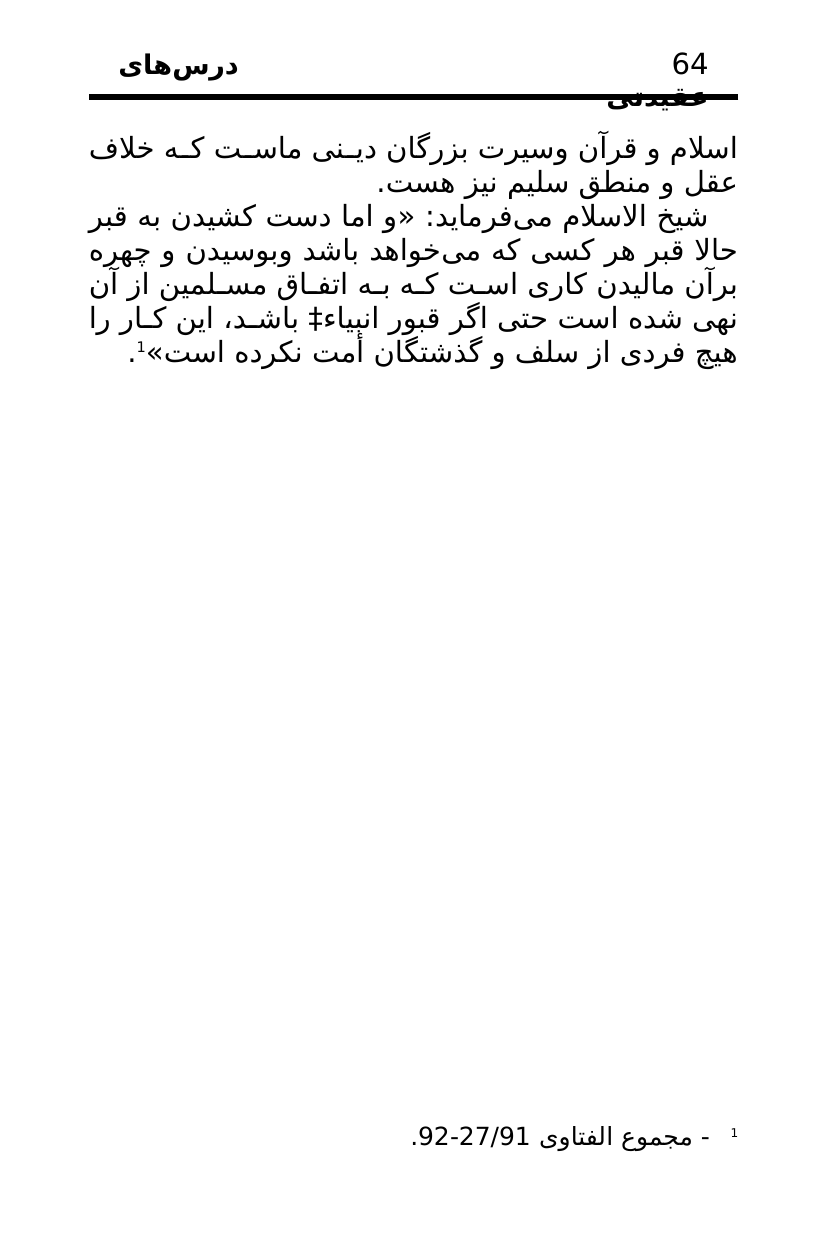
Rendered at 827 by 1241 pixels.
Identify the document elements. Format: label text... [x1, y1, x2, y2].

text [89, 132, 738, 199]
text شیخ الاسلام می‌فرماید: «و اما دست کشیدن به قبر حالا قبر هر کسی که می‌خواهد باشد وبوسیدن و چهره برآن مالیدن کاری است که به اتفاق مسلمین از آن نهی شده است حتی اگر قبور انبیاء‡ باشد، این کار را هیچ فردی از سلف و گذشتگان أمت نکرده است». [89, 199, 738, 369]
